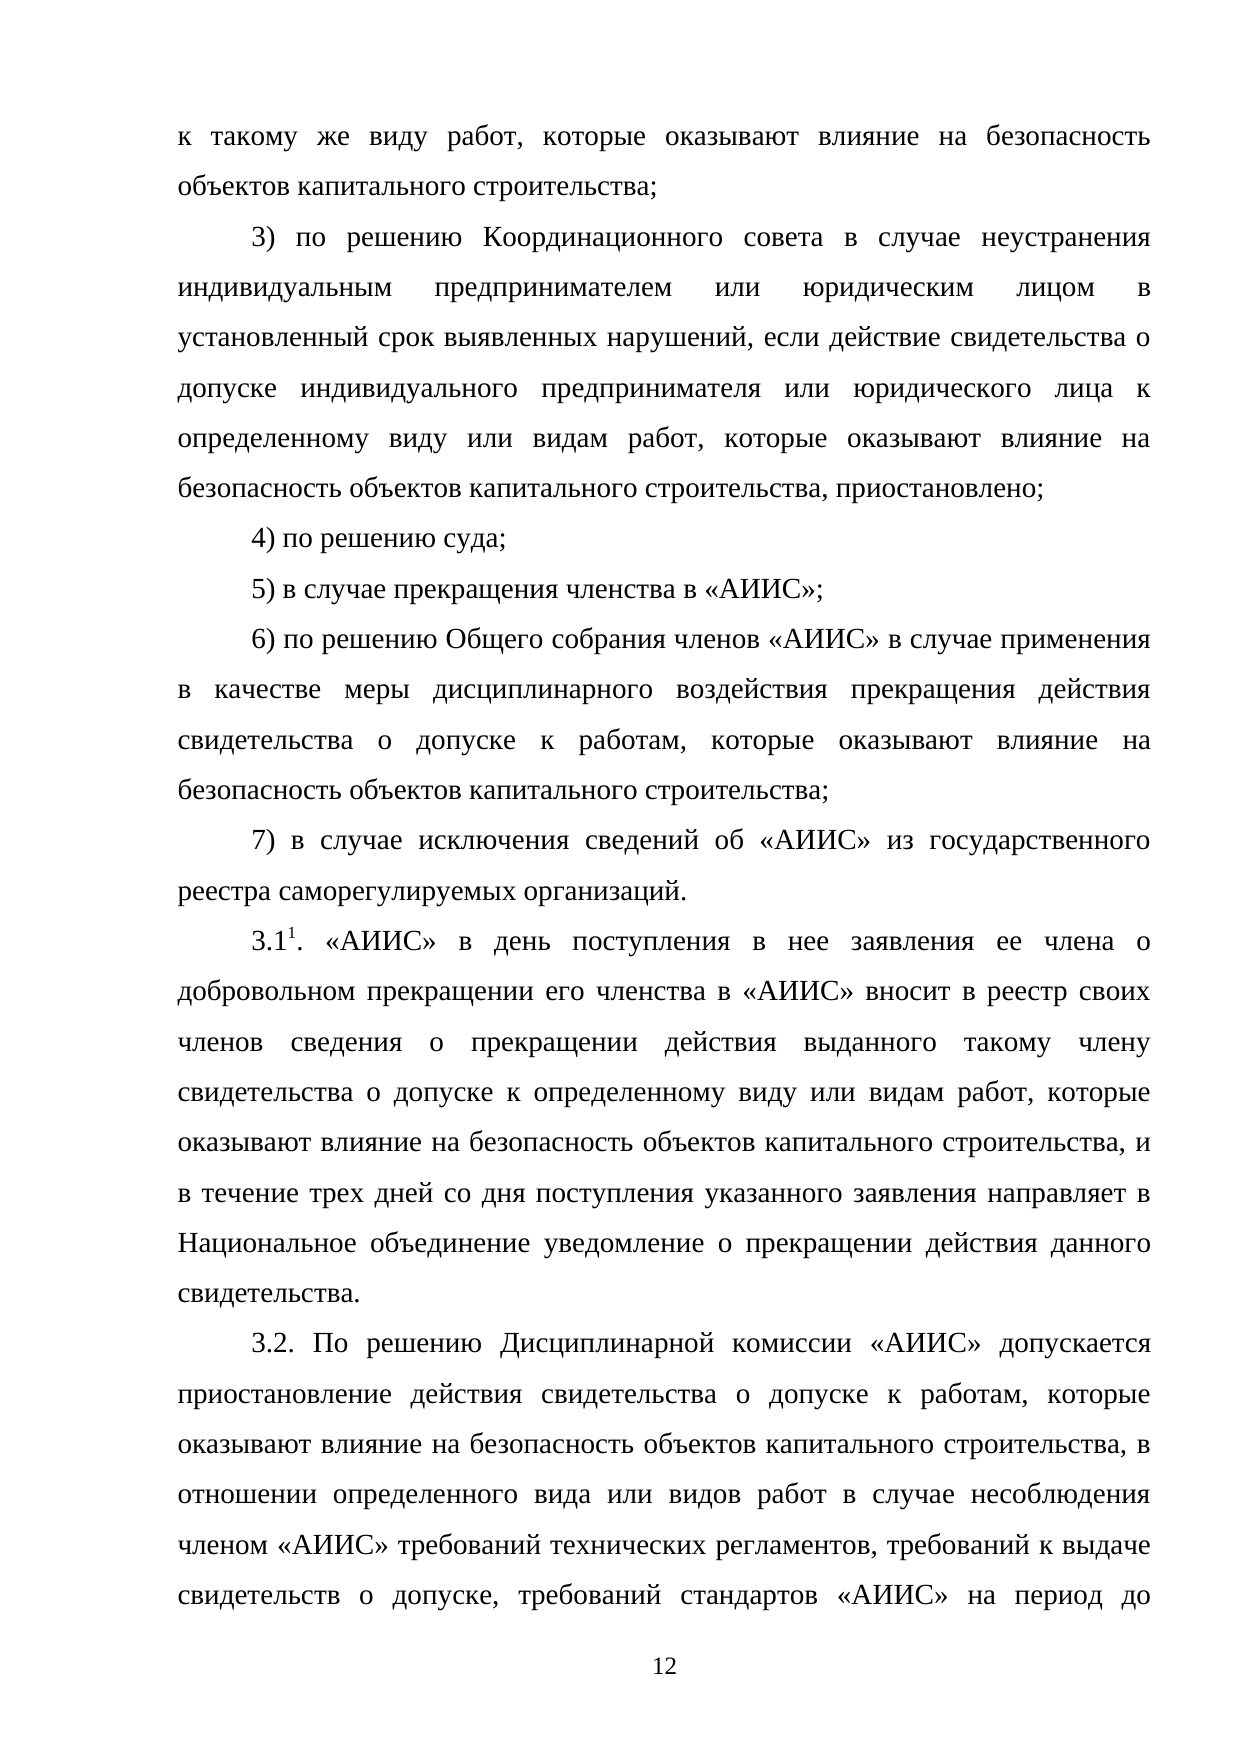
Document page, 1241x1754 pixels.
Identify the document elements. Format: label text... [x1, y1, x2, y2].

text 4) по решению суда; [177, 521, 1152, 554]
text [177, 118, 1152, 202]
text 6) по решению Общего собрания членов «АИИС» в случае применения в качестве меры дисциплинарного воздействия прекращения действия свидетельства о допуске к работам, которые оказывают влияние на безопасность объектов капитального строительства; [177, 621, 1152, 806]
text 3.11. «АИИС» в день поступления в нее заявления ее члена о добровольном прекращении его членства в «АИИС» вносит в реестр своих членов сведения о прекращении действия выданного такому члену свидетельства о допуске к определенному виду или видам работ, которые оказывают влияние на безопасность объектов капитального строительства, и в течение трех дней со дня поступления указанного заявления направляет в Национальное объединение уведомление о прекращении действия данного свидетельства. [177, 923, 1152, 1309]
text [177, 1326, 1152, 1611]
text 7) в случае исключения сведений об «АИИС» из государственного реестра саморегулируемых организаций. [177, 822, 1152, 906]
text 5) в случае прекращения членства в «АИИС»; [177, 571, 1152, 604]
text 3) по решению Координационного совета в случае неустранения индивидуальным предпринимателем или юридическим лицом в установленный срок выявленных нарушений, если действие свидетельства о допуске индивидуального предпринимателя или юридического лица к определенному виду или видам работ, которые оказывают влияние на безопасность объектов капитального строительства, приостановлено; [177, 219, 1152, 504]
